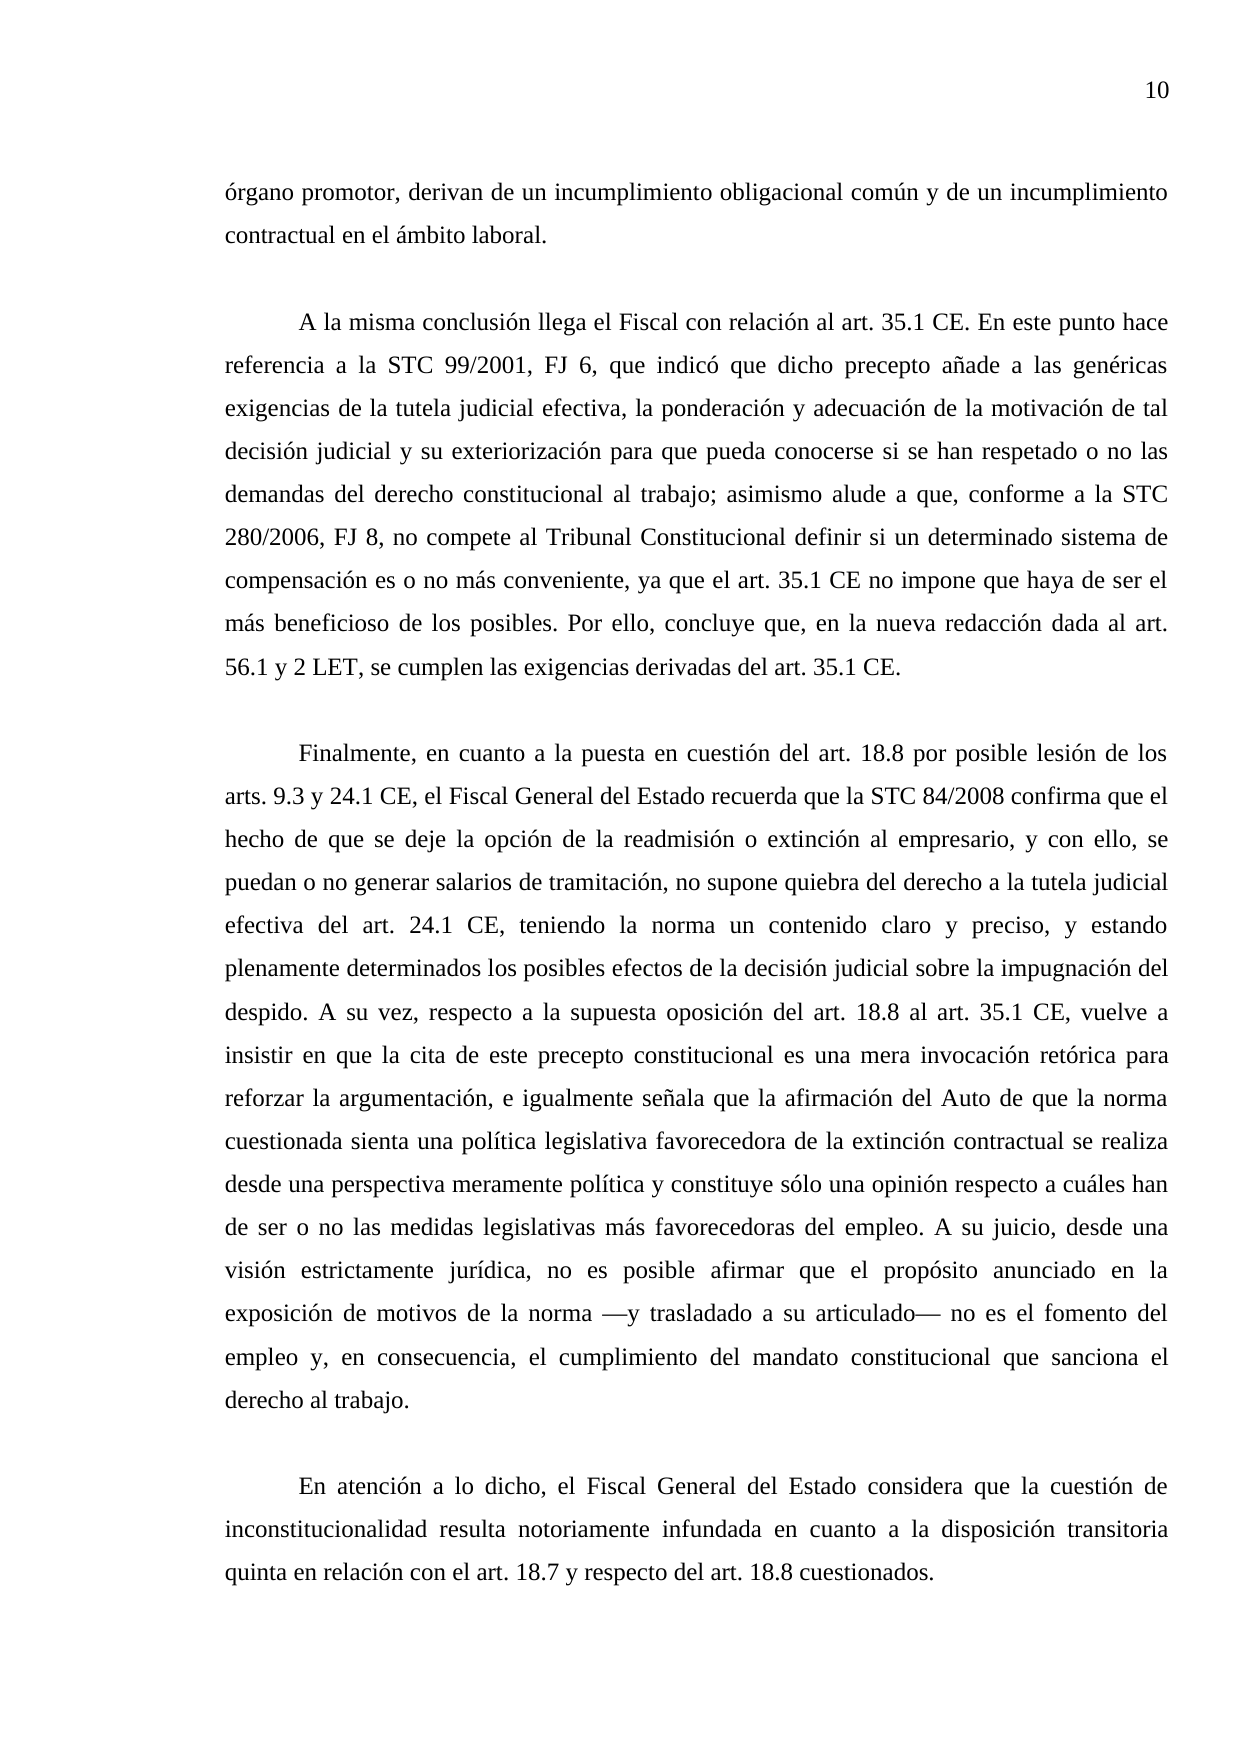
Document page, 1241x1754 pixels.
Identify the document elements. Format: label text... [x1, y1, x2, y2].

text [224, 177, 1169, 249]
text A la misma conclusión llega el Fiscal con relación al art. 35.1 CE. En este punto hace referencia a la STC 99/2001, FJ 6, que indicó que dicho precepto añade a las genéricas exigencias de la tutela judicial efectiva, la ponderación y adecuación de la motivación de tal decisión judicial y su exteriorización para que pueda conocerse si se han respetado o no las demandas del derecho constitucional al trabajo; asimismo alude a que, conforme a la STC 280/2006, FJ 8, no compete al Tribunal Constitucional definir si un determinado sistema de compensación es o no más conveniente, ya que el art. 35.1 CE no impone que haya de ser el más beneficioso de los posibles. Por ello, concluye que, en la nueva redacción dada al art. 56.1 y 2 LET, se cumplen las exigencias derivadas del art. 35.1 CE. [224, 307, 1169, 680]
text En atención a lo dicho, el Fiscal General del Estado considera que la cuestión de inconstitucionalidad resulta notoriamente infundada en cuanto a la disposición transitoria quinta en relación con el art. 18.7 y respecto del art. 18.8 cuestionados. [224, 1471, 1169, 1586]
text Finalmente, en cuanto a la puesta en cuestión del art. 18.8 por posible lesión de los arts. 9.3 y 24.1 CE, el Fiscal General del Estado recuerda que la STC 84/2008 confirma que el hecho de que se deje la opción de la readmisión o extinción al empresario, y con ello, se puedan o no generar salarios de tramitación, no supone quiebra del derecho a la tutela judicial efectiva del art. 24.1 CE, teniendo la norma un contenido claro y preciso, y estando plenamente determinados los posibles efectos de la decisión judicial sobre la impugnación del despido. A su vez, respecto a la supuesta oposición del art. 18.8 al art. 35.1 CE, vuelve a insistir en que la cita de este precepto constitucional es una mera invocación retórica para reforzar la argumentación, e igualmente señala que la afirmación del Auto de que la norma cuestionada sienta una política legislativa favorecedora de la extinción contractual se realiza desde una perspectiva meramente política y constituye sólo una opinión respecto a cuáles han de ser o no las medidas legislativas más favorecedoras del empleo. A su juicio, desde una visión estrictamente jurídica, no es posible afirmar que el propósito anunciado en la exposición de motivos de la norma —y trasladado a su articulado— no es el fomento del empleo y, en consecuencia, el cumplimiento del mandato constitucional que sanciona el derecho al trabajo. [224, 738, 1169, 1413]
